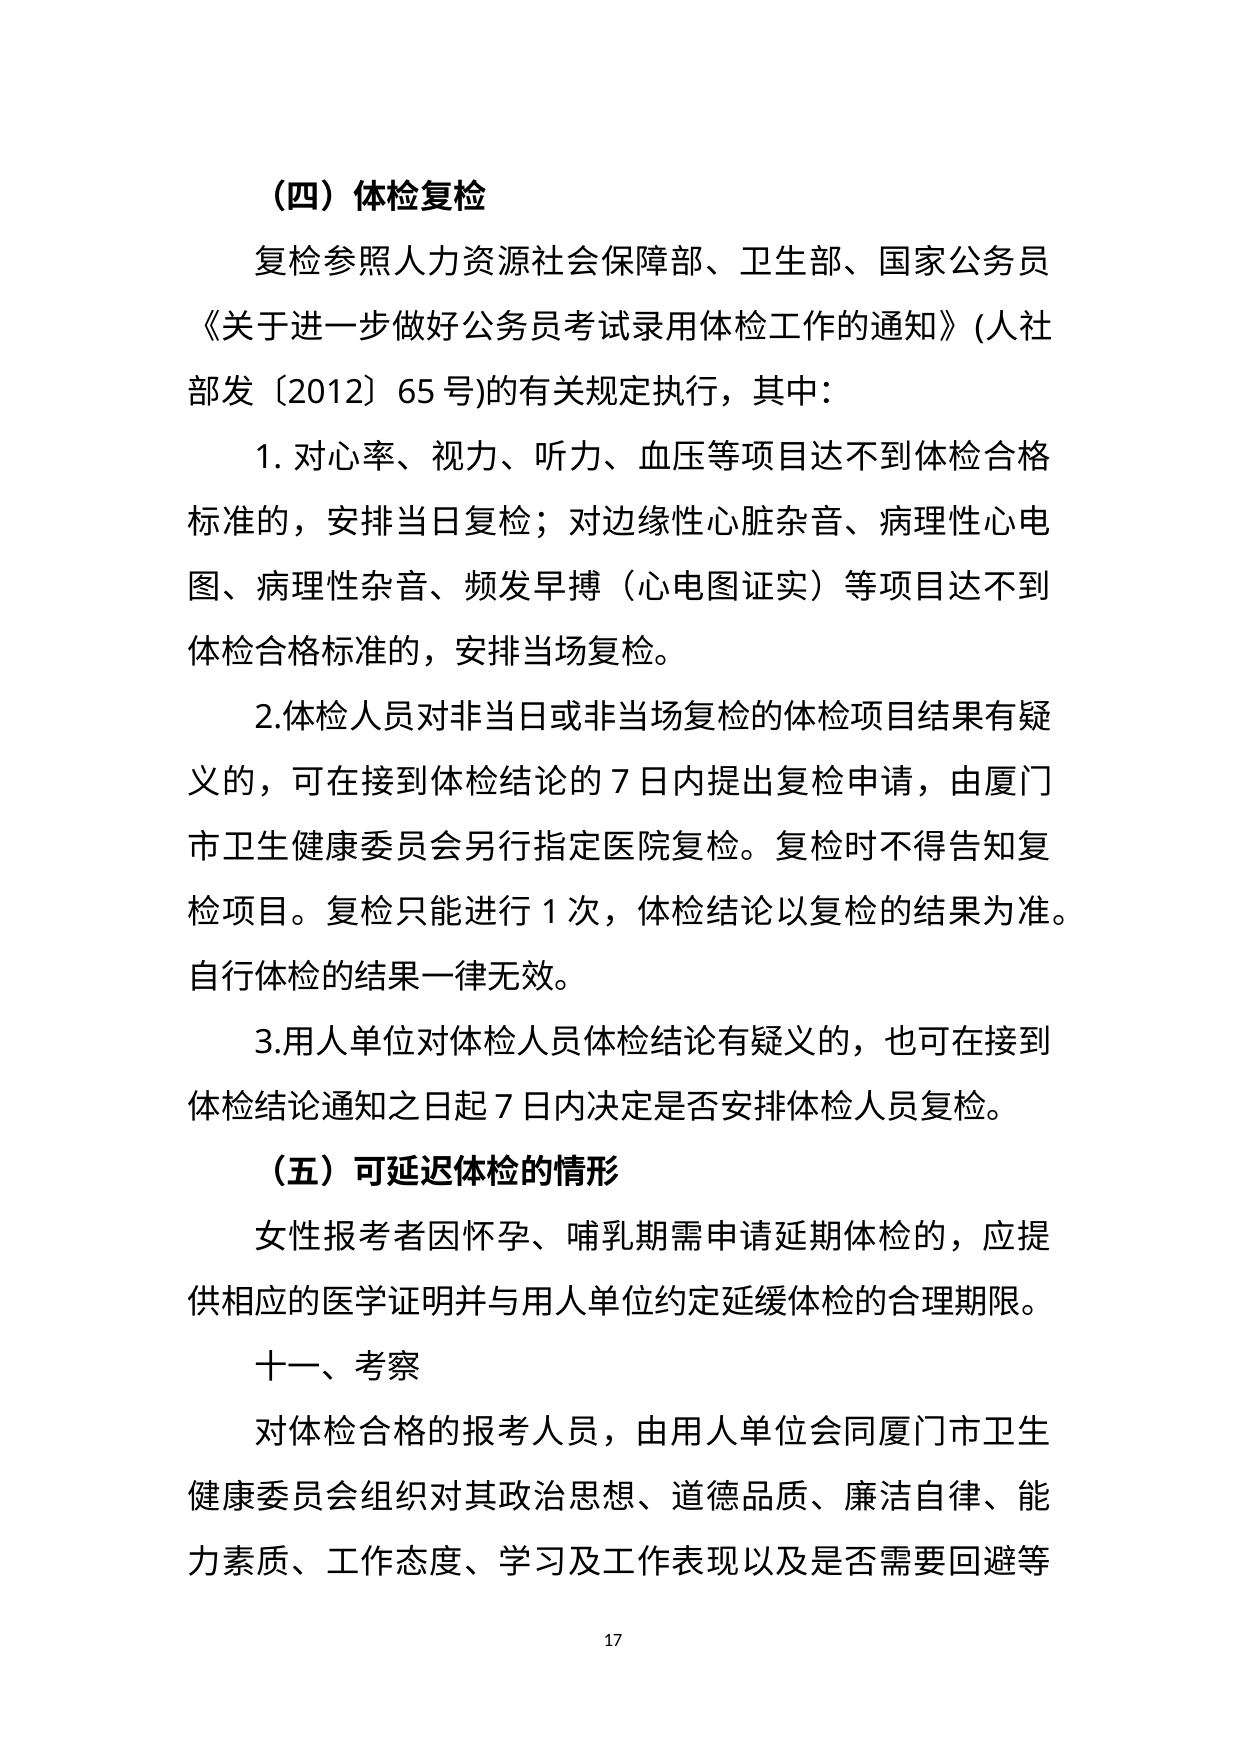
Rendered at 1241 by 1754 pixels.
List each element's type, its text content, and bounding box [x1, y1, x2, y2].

text 1. 对心率、视力、听力、血压等项目达不到体检合格标准的，安排当日复检；对边缘性心脏杂音、病理性心电图、病理性杂音、频发早搏（心电图证实）等项目达不到体检合格标准的，安排当场复检。 [187, 422, 1053, 682]
subtitle （四）体检复检 [187, 162, 1053, 227]
subtitle 十一、考察 [187, 1332, 1053, 1397]
text 复检参照人力资源社会保障部、卫生部、国家公务员《关于进一步做好公务员考试录用体检工作的通知》(人社部发〔2012〕65号)的有关规定执行，其中： [187, 227, 1053, 422]
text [187, 1397, 1053, 1592]
text 2.体检人员对非当日或非当场复检的体检项目结果有疑义的，可在接到体检结论的7日内提出复检申请，由厦门市卫生健康委员会另行指定医院复检。复检时不得告知复检项目。复检只能进行1次，体检结论以复检的结果为准。自行体检的结果一律无效。 [187, 682, 1053, 1007]
subtitle （五）可延迟体检的情形 [187, 1137, 1053, 1202]
text 女性报考者因怀孕、哺乳期需申请延期体检的，应提供相应的医学证明并与用人单位约定延缓体检的合理期限。 [187, 1202, 1053, 1332]
text 3.用人单位对体检人员体检结论有疑义的，也可在接到体检结论通知之日起7日内决定是否安排体检人员复检。 [187, 1007, 1053, 1137]
